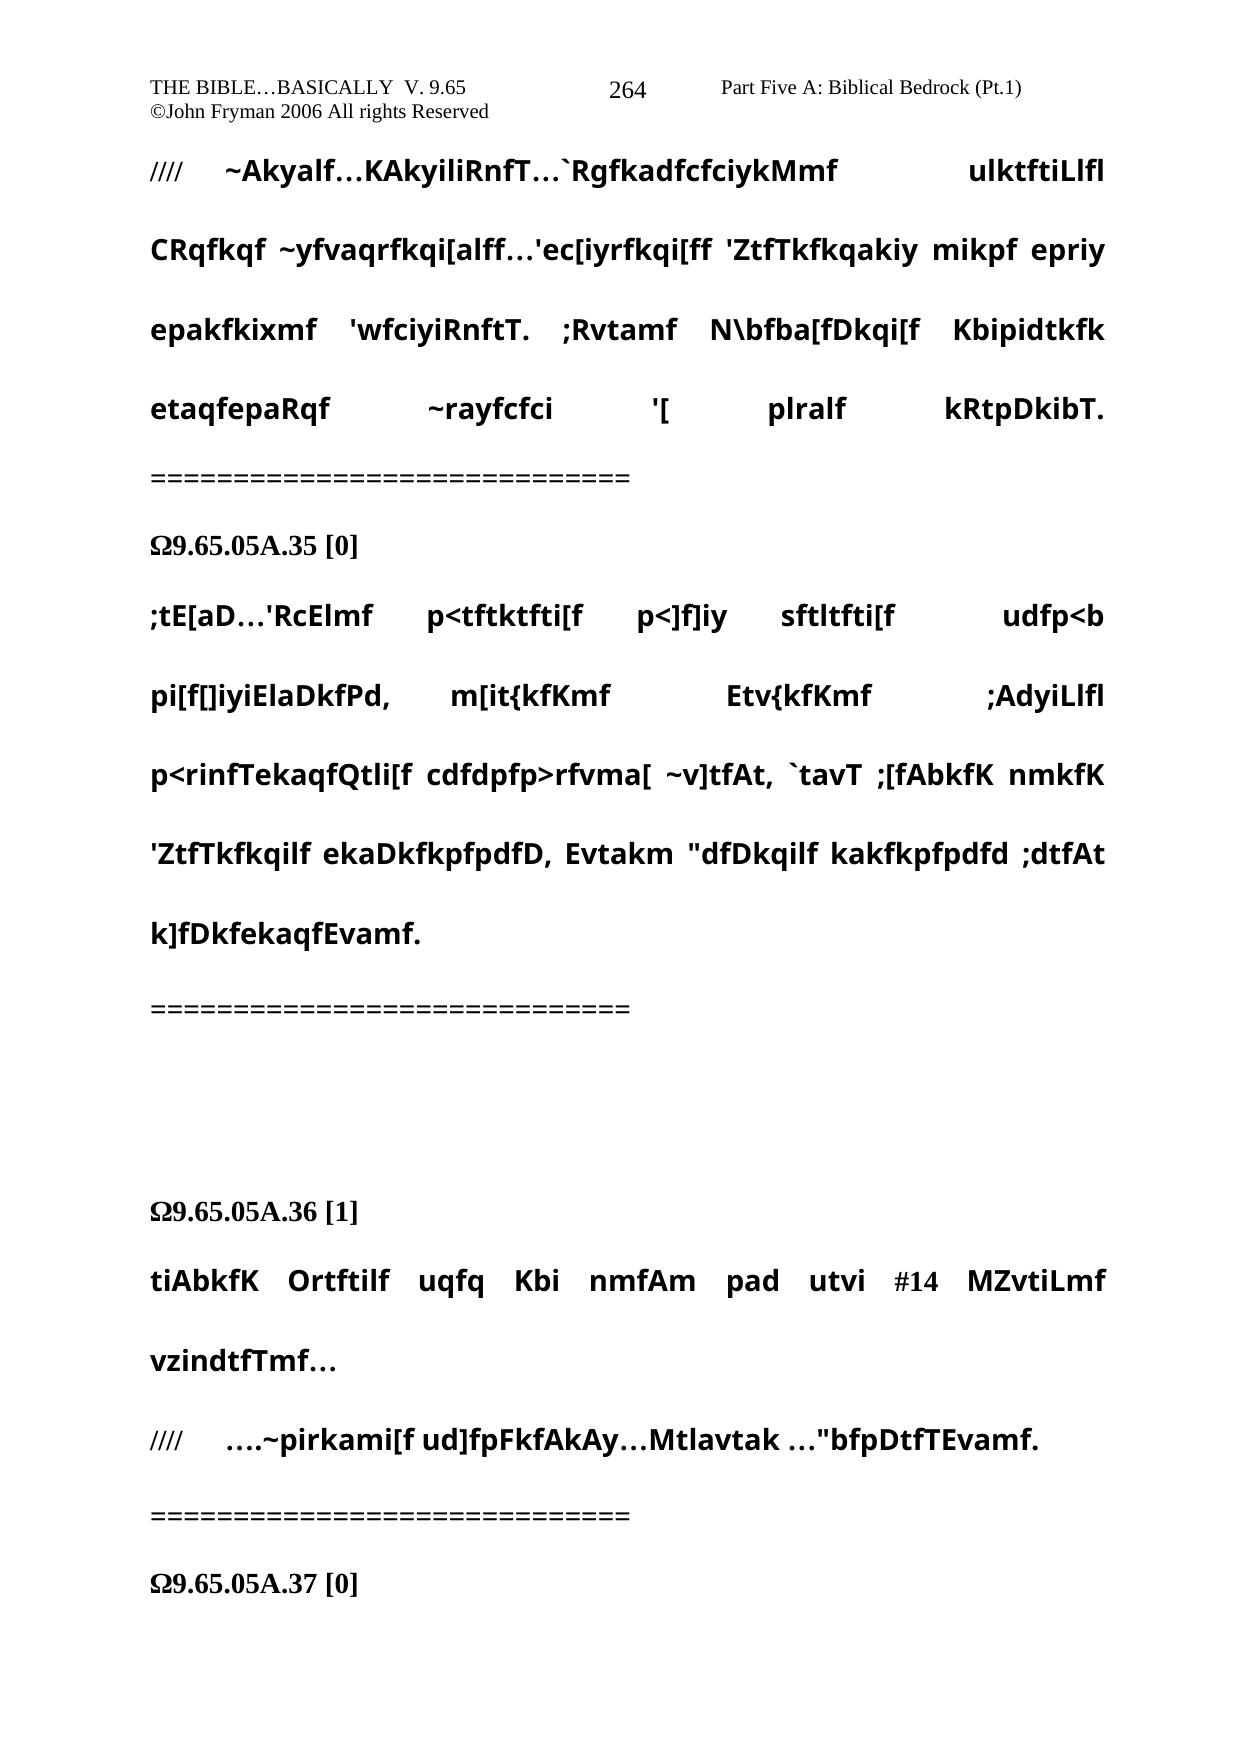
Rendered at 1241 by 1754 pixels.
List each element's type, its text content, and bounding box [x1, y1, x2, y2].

text Ω9.65.05A.36 [1] [150, 1194, 1105, 1227]
text ;tE[aD…'RcElmf p<tftktfti[f p<]f]iy sftltfti[f udfp<b pi[f[]iyiElaDkfPd, m[it{kfKmf Etv{kfKmf ;AdyiLlfl p<rinfTekaqfQtli[f cdfdpfp>rfvma[ ~v]tfAt, `tavT ;[fAbkfK nmkfK 'ZtfTkfkqilf ekaDkfkpfpdfD, Evtakm "dfDkqilf kakfkpfpdfd ;dtfAt k]fDkfekaqfEvamf. [150, 596, 1105, 953]
text ============================= [150, 1499, 1105, 1532]
text tiAbkfK Ortftilf uqfq Kbi nmfAm pad utvi #14 MZvtiLmf vzindtfTmf… [150, 1261, 1105, 1380]
text ============================= [150, 992, 1105, 1026]
text Ω9.65.05A.35 [0] [150, 528, 1105, 562]
text //// ….~pirkami[f ud]fpFkfAkAy…Mtlavtak …"bfpDtfTEvamf. [150, 1419, 1105, 1459]
text Ω9.65.05A.37 [0] [150, 1566, 1105, 1599]
text //// ~Akyalf…KAkyiliRnfT…`RgfkadfcfciykMmf ulktftiLlfl CRqfkqf ~yfvaqrfkqi[alff…'ec[iyrfkqi[ff 'ZtfTkfkqakiy mikpf epriy epakfkixmf 'wfciyiRnftT. ;Rvtamf N\bfba[fDkqi[f Kbipidtkfk etaqfepaRqf ~rayfcfci '[ plralf kRtpDkibT. ============================= [150, 150, 1105, 495]
